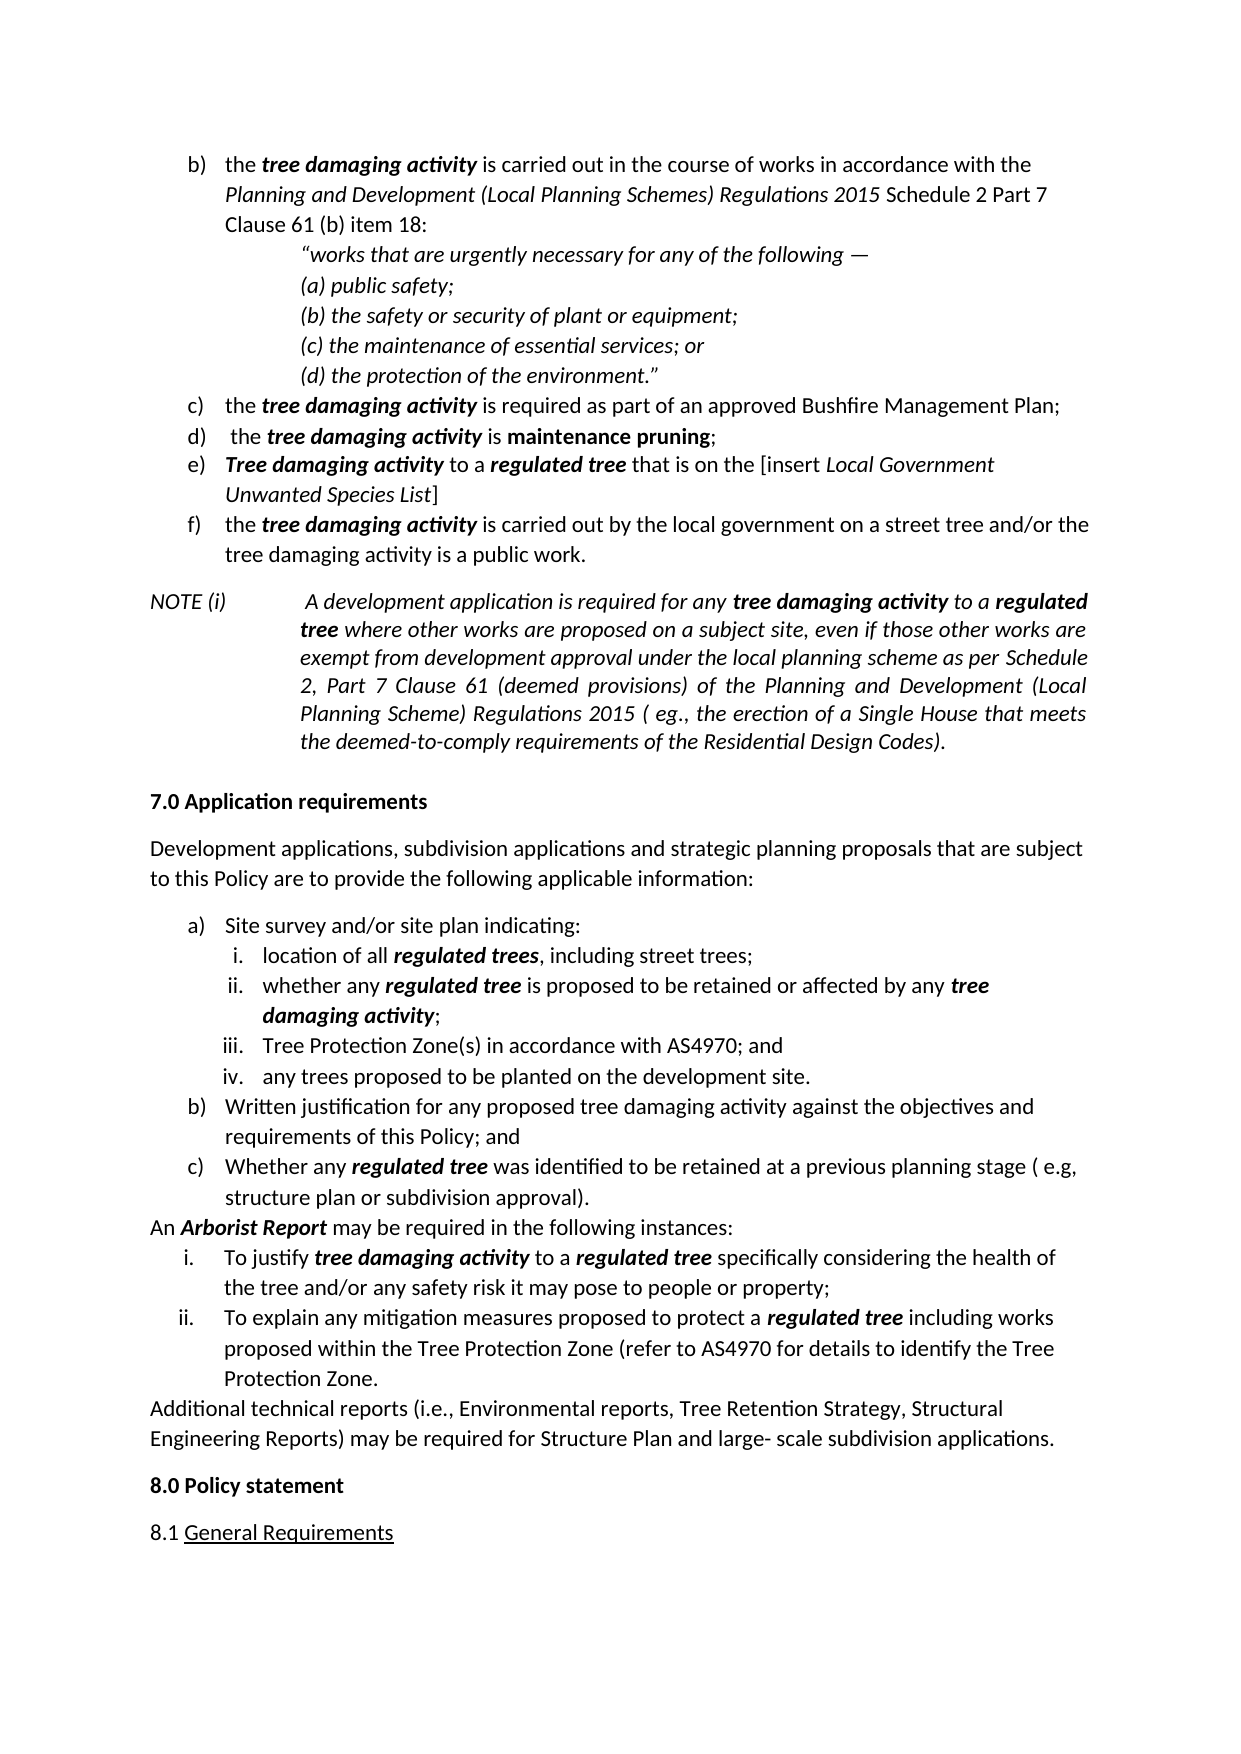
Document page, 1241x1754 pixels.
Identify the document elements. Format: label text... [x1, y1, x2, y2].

text Development applications, subdivision applications and strategic planning proposals that are subject to this Policy are to provide the following applicable information: [150, 834, 1090, 892]
list Tree Protection Zone(s) in accordance with AS4970; and [244, 1032, 1090, 1059]
list Site survey and/or site plan indicating: [187, 911, 1090, 939]
list location of all regulated trees, including street trees; [244, 941, 1090, 969]
list any trees proposed to be planted on the development site. [244, 1062, 1090, 1090]
list To explain any mitigation measures proposed to protect a regulated tree including works proposed within the Tree Protection Zone (refer to AS4970 for details to identify the Tree Protection Zone. [194, 1303, 1090, 1392]
list Additional technical reports (i.e., Environmental reports, Tree Retention Strategy, Structural Engineering Reports) may be required for Structure Plan and large- scale subdivision applications. [150, 1394, 1090, 1452]
list “works that are urgently necessary for any of the following — (a) public safety; [300, 241, 1090, 299]
list the tree damaging activity is carried out in the course of works in accordance with the Planning and Development (Local Planning Schemes) Regulations 2015 Schedule 2 Part 7 Clause 61 (b) item 18: [187, 150, 1090, 238]
text 8.1 General Requirements [150, 1518, 1090, 1546]
list An Arborist Report may be required in the following instances: [150, 1213, 1090, 1241]
text NOTE (i) A development application is required for any tree damaging activity to a regulated tree where other works are proposed on a subject site, even if those other works are exempt from development approval under the local planning scheme as per Schedule 2, Part 7 Clause 61 (deemed provisions) of the Planning and Development (Local Planning Scheme) Regulations 2015 ( eg., the erection of a Single House that meets the deemed-to-comply requirements of the Residential Design Codes). [150, 587, 1090, 756]
list (c) the maintenance of essential services; or [300, 331, 1090, 359]
text 8.0 Policy statement [150, 1471, 1090, 1499]
list the tree damaging activity is carried out by the local government on a street tree and/or the tree damaging activity is a public work. [187, 510, 1090, 568]
text 7.0 Application requirements [150, 787, 1090, 815]
list Whether any regulated tree was identified to be retained at a previous planning stage ( e.g, structure plan or subdivision approval). [187, 1152, 1090, 1211]
list To justify tree damaging activity to a regulated tree specifically considering the health of the tree and/or any safety risk it may pose to people or property; [194, 1243, 1090, 1301]
list (d) the protection of the environment.” [300, 361, 1090, 389]
list the tree damaging activity is required as part of an approved Bushfire Management Plan; [187, 392, 1090, 420]
list whether any regulated tree is proposed to be retained or affected by any tree damaging activity; [244, 971, 1090, 1029]
list Written justification for any proposed tree damaging activity against the objectives and requirements of this Policy; and [187, 1092, 1090, 1150]
list Tree damaging activity to a regulated tree that is on the [insert Local Government Unwanted Species List] [187, 450, 1090, 508]
list (b) the safety or security of plant or equipment; [300, 301, 1090, 329]
list the tree damaging activity is maintenance pruning; [187, 422, 1090, 450]
